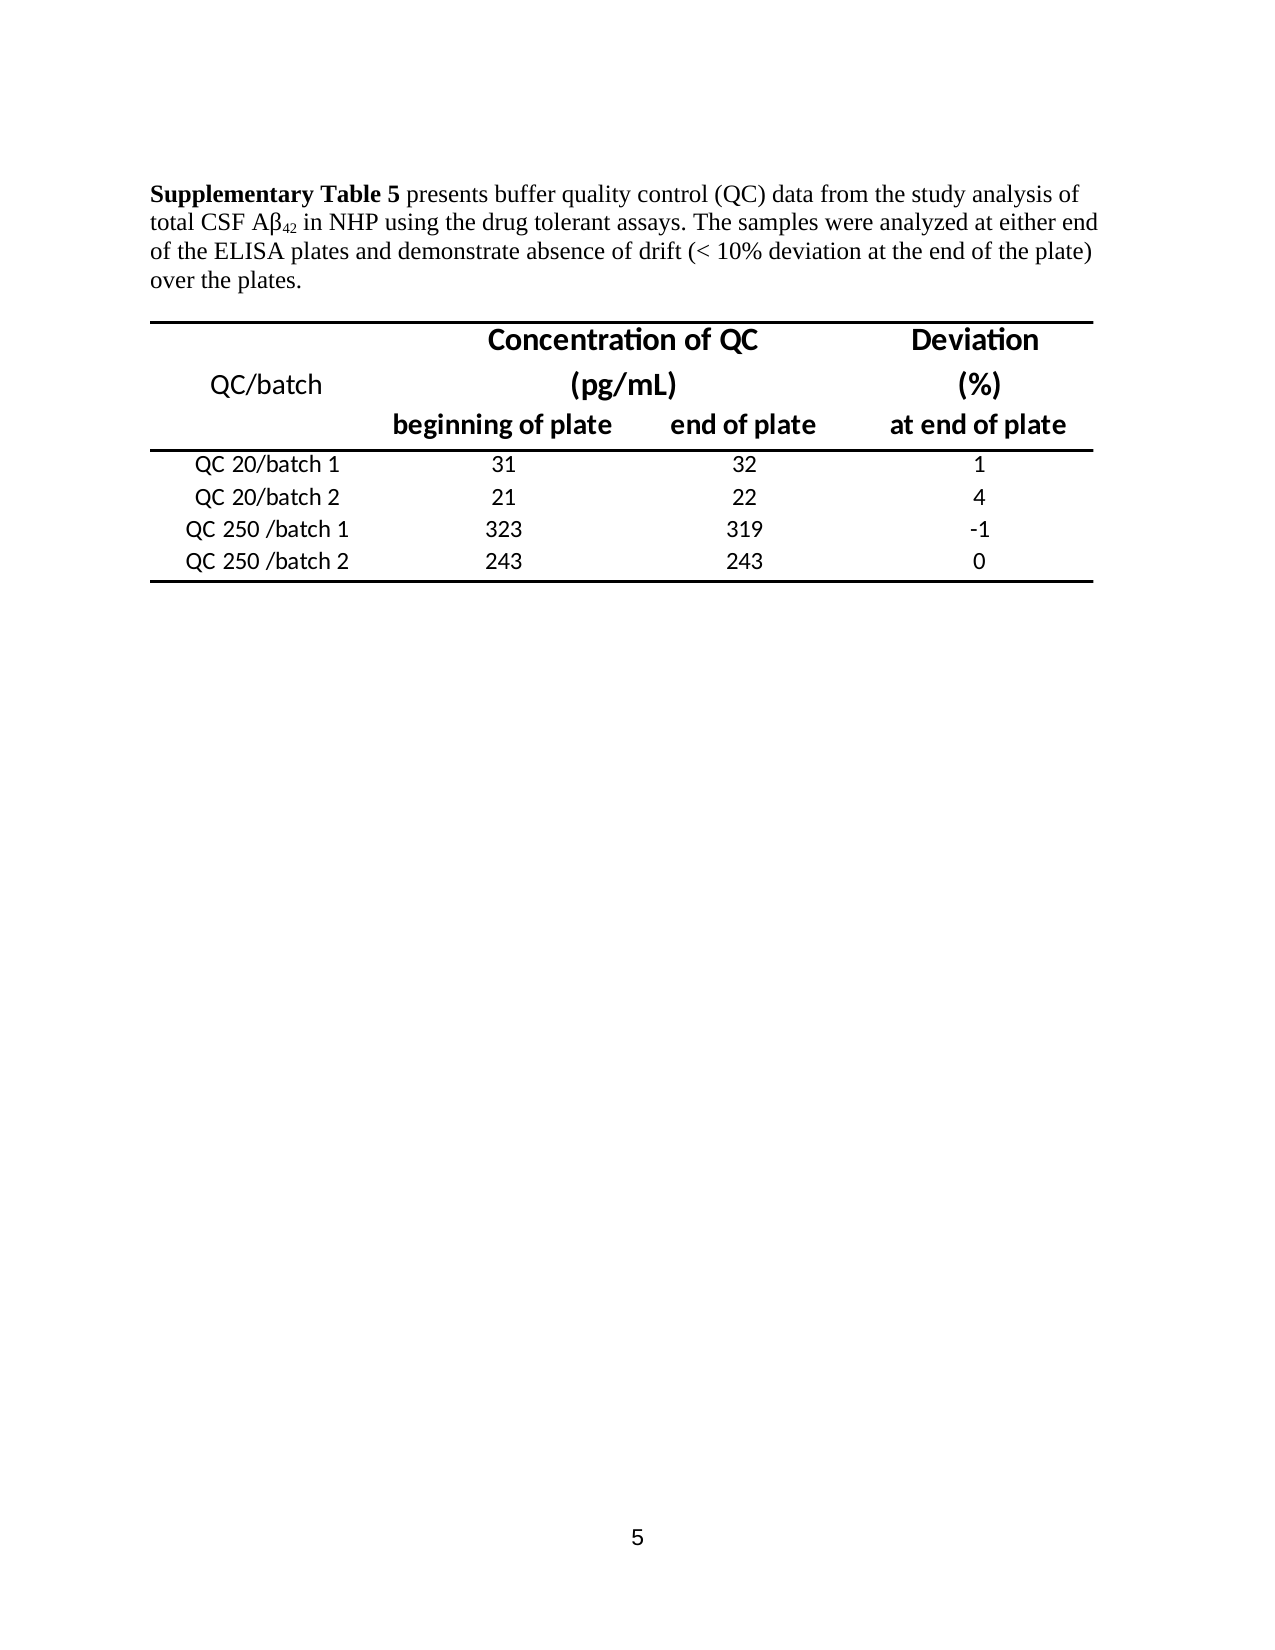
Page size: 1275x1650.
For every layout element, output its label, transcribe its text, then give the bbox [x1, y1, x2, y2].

text Supplementary Table 5 presents buffer quality control (QC) data from the study analysis of total CSF Aβ42 in NHP using the drug tolerant assays. The samples were analyzed at either end of the ELISA plates and demonstrate absence of drift (< 10% deviation at the end of the plate) over the plates. [150, 179, 1125, 294]
